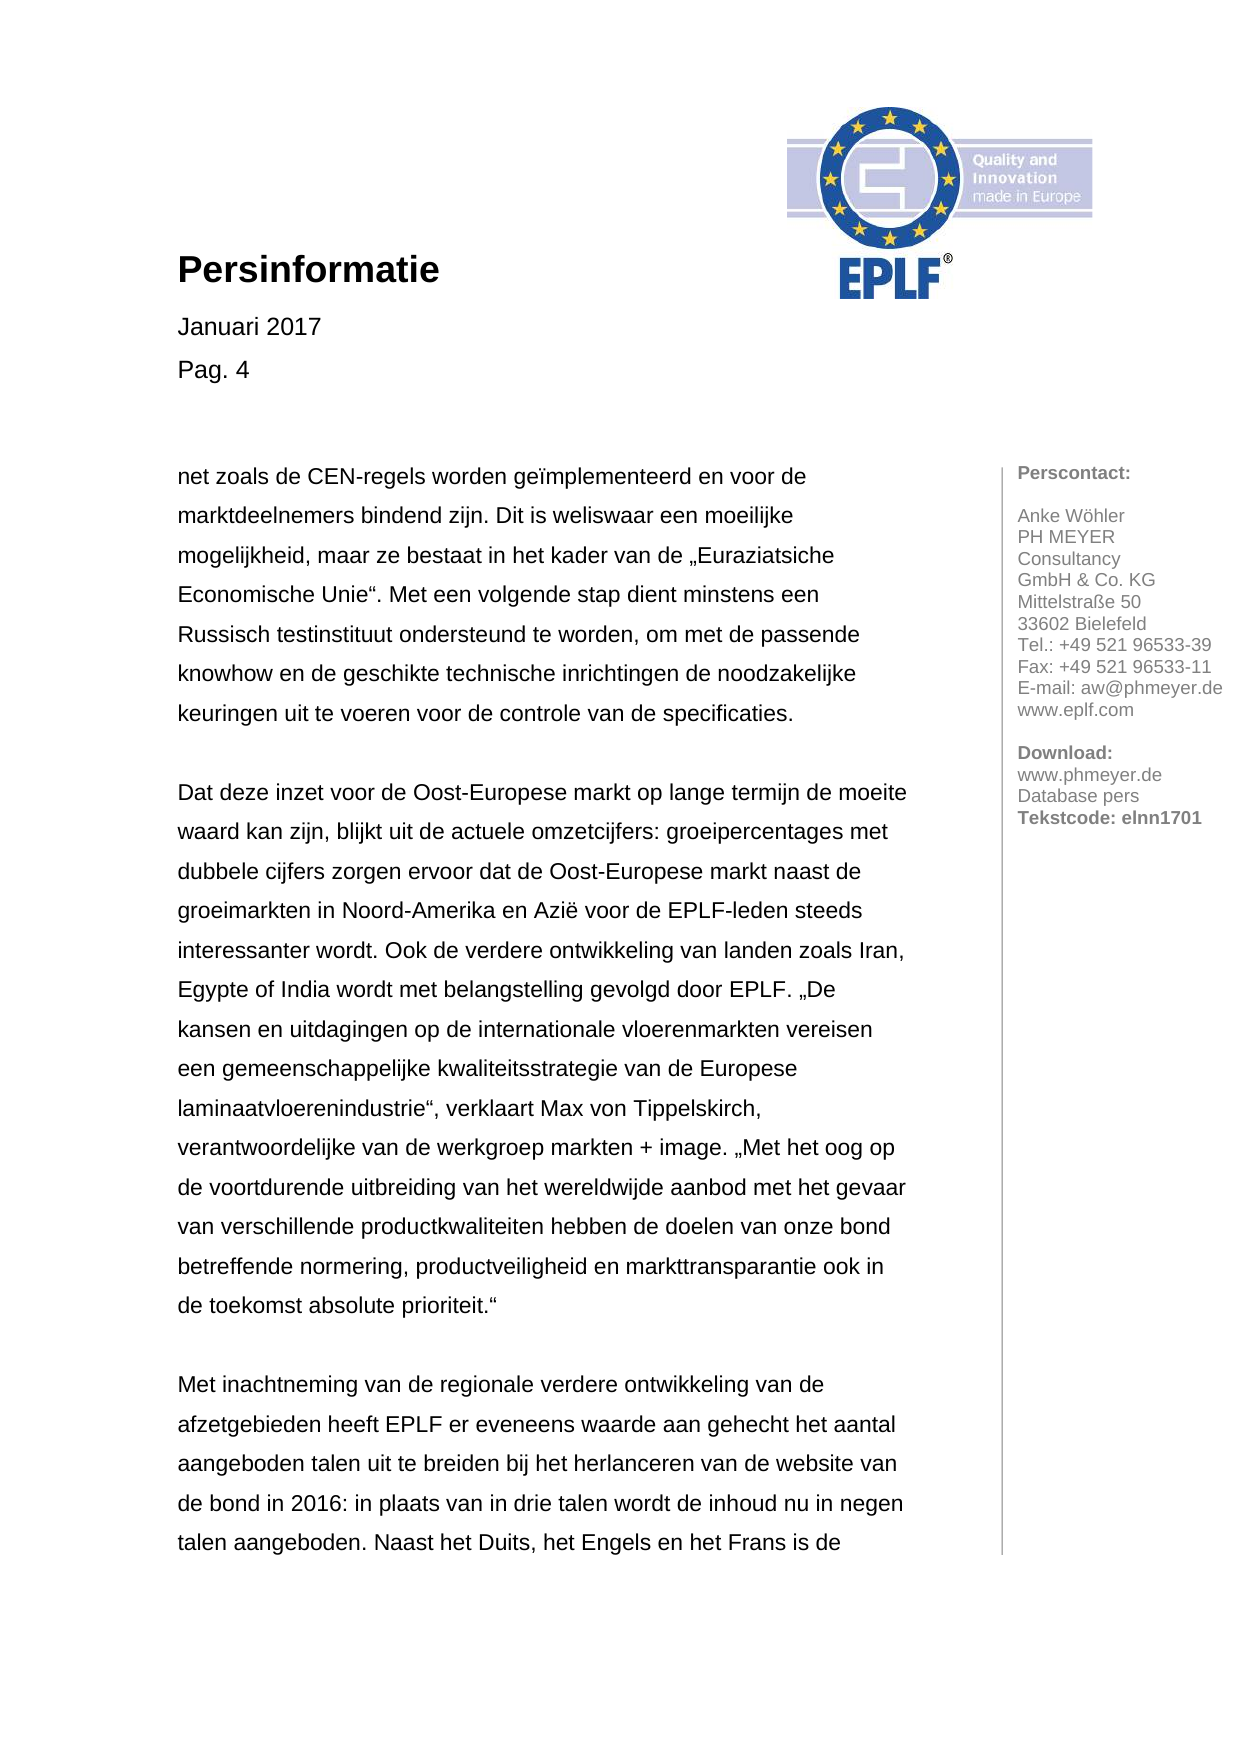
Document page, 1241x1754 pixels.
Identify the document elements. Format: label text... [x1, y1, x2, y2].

picture [787, 107, 1093, 299]
text Dat deze inzet voor de Oost-Europese markt op lange termijn de moeite waard kan zijn, blijkt uit de actuele omzetcijfers: groeipercentages met dubbele cijfers zorgen ervoor dat de Oost-Europese markt naast de groeimarkten in Noord-Amerika en Azië voor de EPLF-leden steeds interessanter wordt. Ook de verdere ontwikkeling van landen zoals Iran, Egypte of India wordt met belangstelling gevolgd door EPLF. „De kansen en uitdagingen op de internationale vloerenmarkten vereisen een gemeenschappelijke kwaliteitsstrategie van de Europese laminaatvloerenindustrie“, verklaart Max von Tippelskirch, verantwoordelijke van de werkgroep markten + image. „Met het oog op de voortdurende uitbreiding van het wereldwijde aanbod met het gevaar van verschillende productkwaliteiten hebben de doelen van onze bond betreffende normering, productveiligheid en markttransparantie ook in de toekomst absolute prioriteit.“ [177, 779, 916, 1318]
